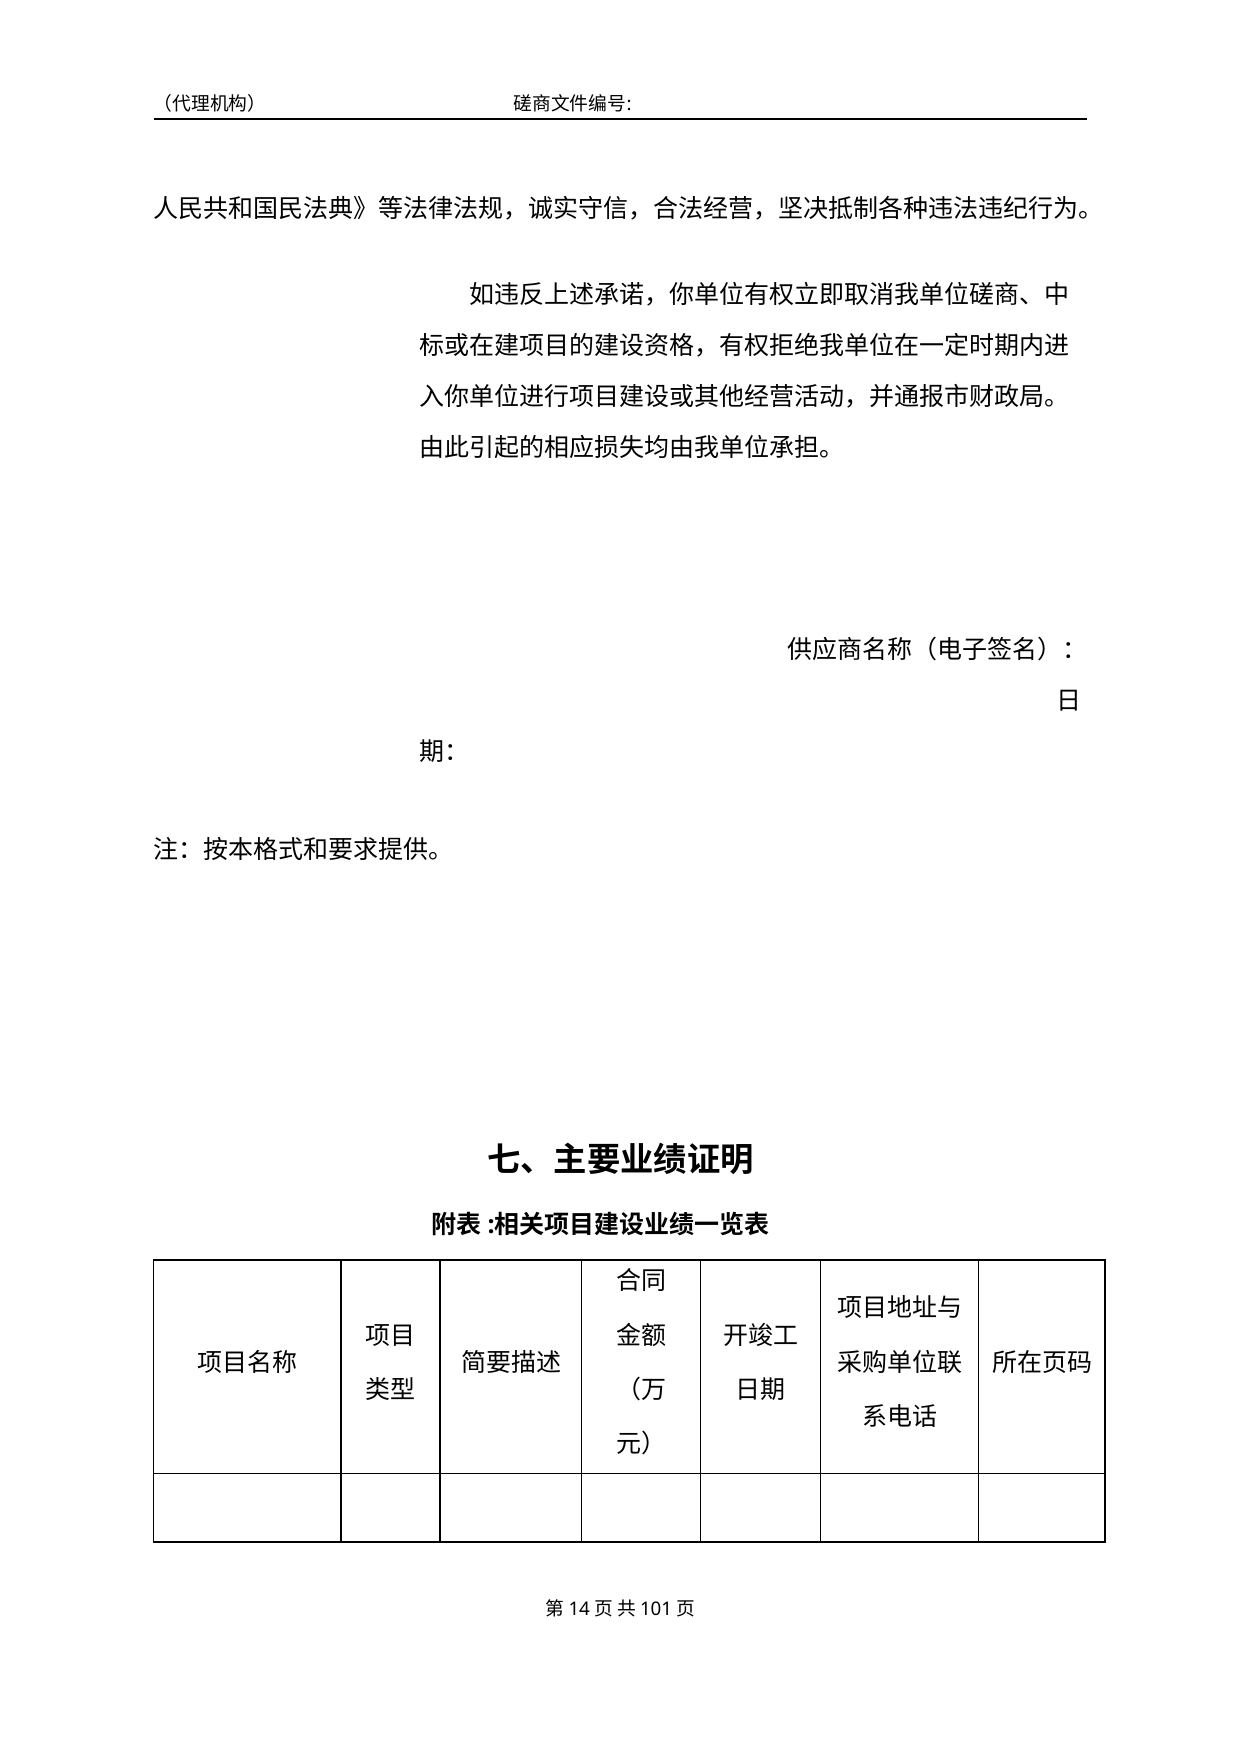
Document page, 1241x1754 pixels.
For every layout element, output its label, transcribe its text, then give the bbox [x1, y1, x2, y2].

table_cell [701, 1474, 820, 1541]
text 供应商名称（电子签名）： [153, 630, 1087, 666]
table_header 合同 金额 （万元） [582, 1261, 700, 1473]
table_header 项目 类型 [342, 1261, 439, 1473]
table_header 所在页码 [979, 1261, 1104, 1473]
text 日 期： [419, 681, 1087, 768]
text 附表 :相关项目建设业绩一览表 [419, 1205, 1087, 1241]
table_header 开竣工日期 [701, 1261, 820, 1473]
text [153, 189, 1087, 265]
text 注：按本格式和要求提供。 [153, 830, 1087, 866]
text 七、主要业绩证明 [153, 1132, 1087, 1181]
table_header 项目名称 [154, 1261, 340, 1473]
text 如违反上述承诺，你单位有权立即取消我单位磋商、中标或在建项目的建设资格，有权拒绝我单位在一定时期内进入你单位进行项目建设或其他经营活动，并通报市财政局。由此引起的相应损失均由我单位承担。 [419, 275, 1087, 463]
table_cell [821, 1474, 978, 1541]
table_cell [154, 1474, 340, 1541]
table_cell [979, 1474, 1104, 1541]
table_cell [342, 1474, 439, 1541]
table_header 简要描述 [441, 1261, 581, 1473]
table_cell [582, 1474, 700, 1541]
table_header 项目地址与采购单位联系电话 [821, 1261, 978, 1473]
table_cell [441, 1474, 581, 1541]
